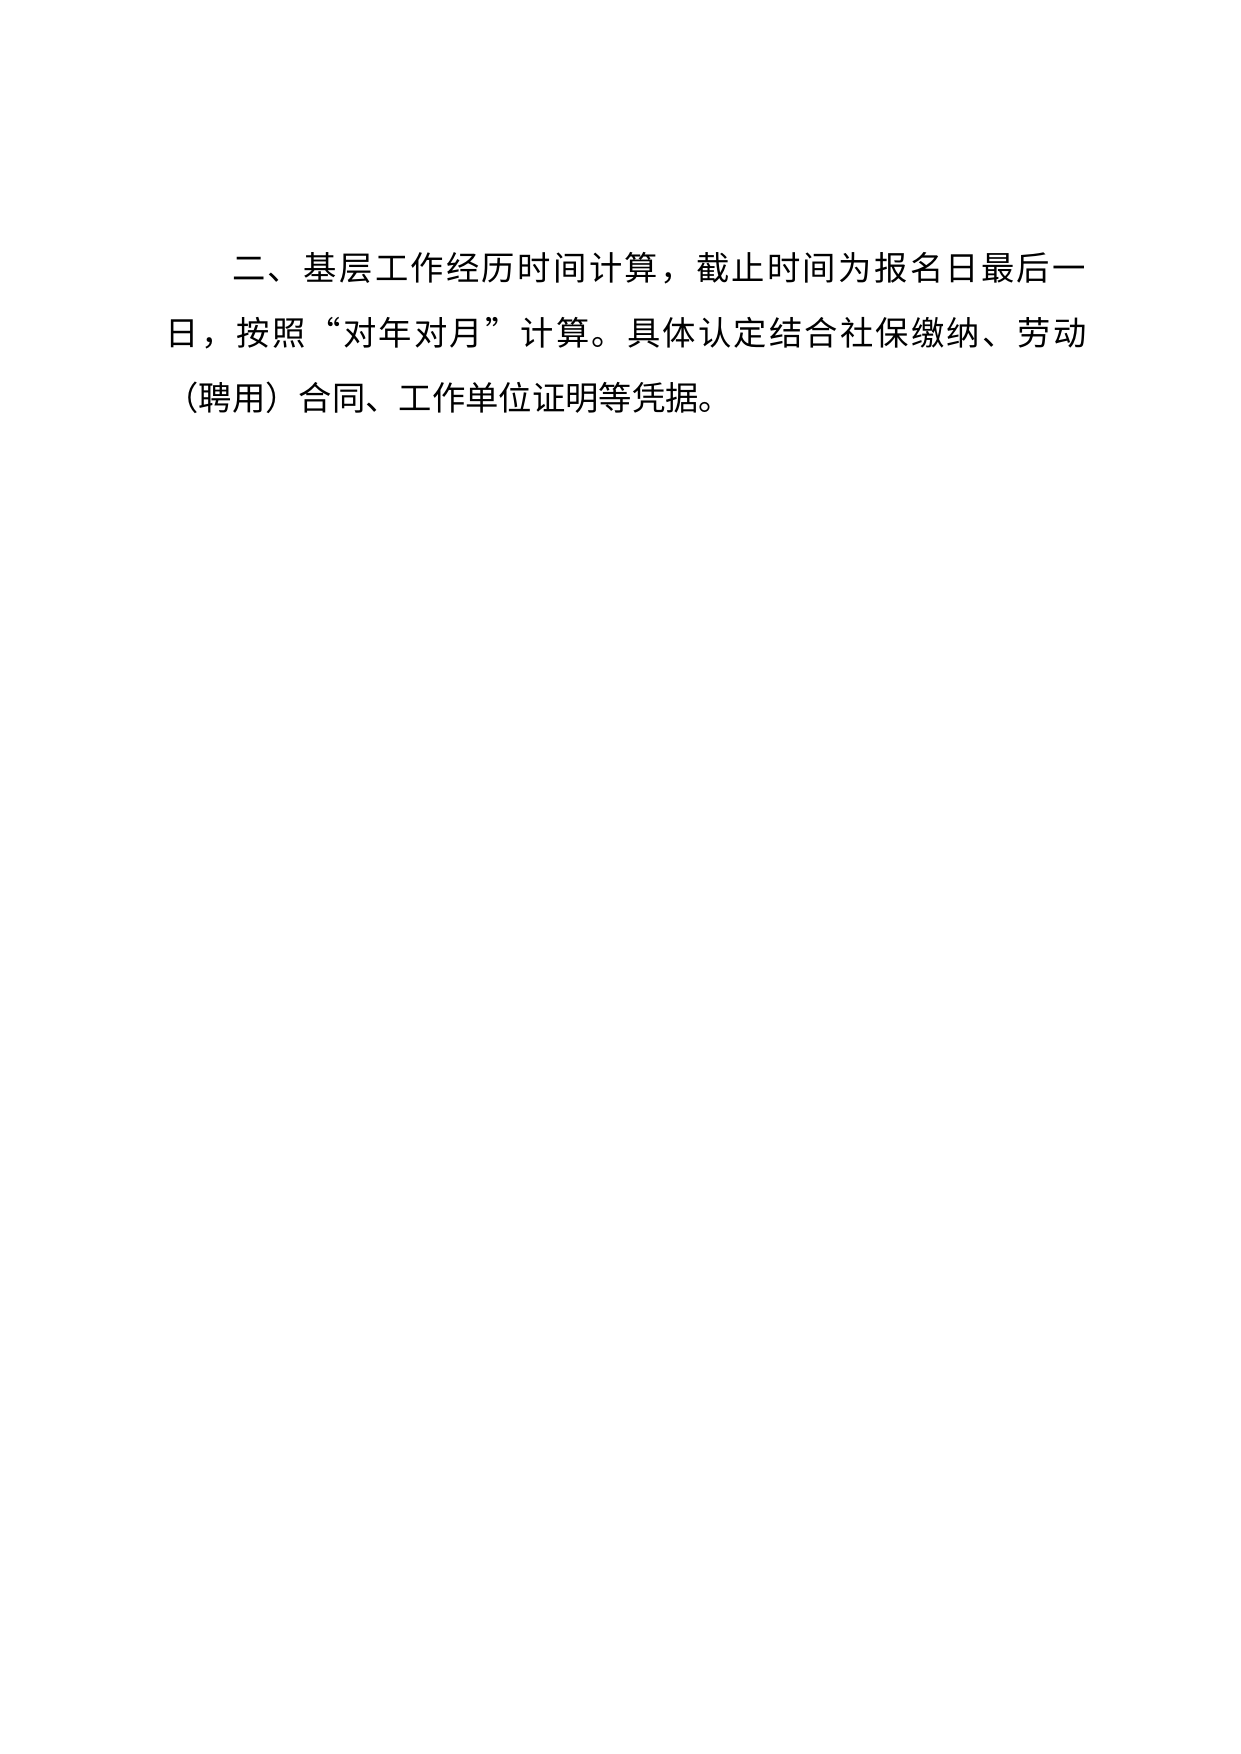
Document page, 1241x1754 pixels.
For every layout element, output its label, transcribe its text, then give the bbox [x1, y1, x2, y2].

list 二、基层工作经历时间计算，截止时间为报名日最后一日，按照“对年对月”计算。具体认定结合社保缴纳、劳动（聘用）合同、工作单位证明等凭据。 [165, 233, 1087, 428]
